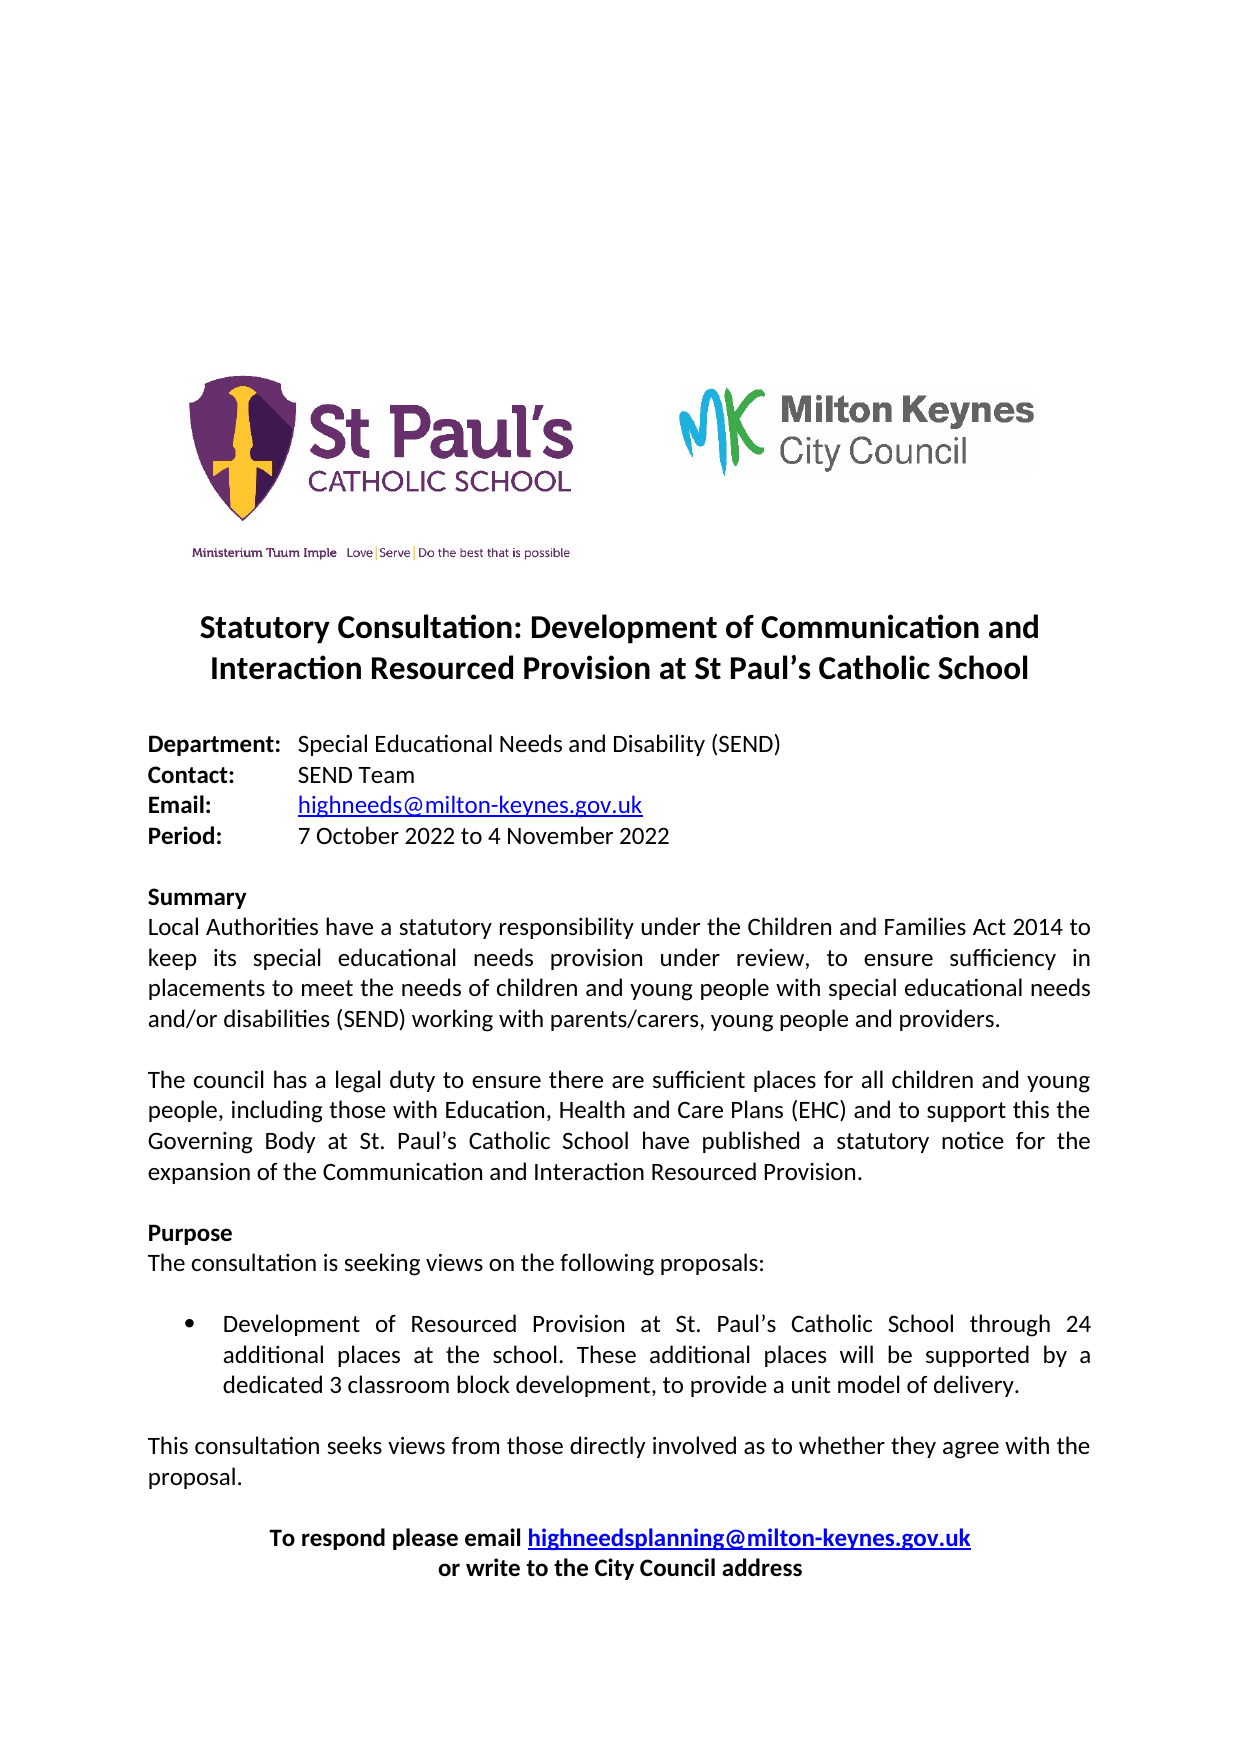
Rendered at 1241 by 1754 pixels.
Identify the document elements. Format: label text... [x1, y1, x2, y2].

picture [679, 387, 1034, 477]
text The council has a legal duty to ensure there are sufficient places for all children and young people, including those with Education, Health and Care Plans (EHC) and to support this the Governing Body at St. Paul’s Catholic School have published a statutory notice for the expansion of the Communication and Interaction Resourced Provision. [148, 1064, 1092, 1186]
text Purpose [148, 1217, 1092, 1247]
picture [147, 339, 612, 566]
text Department: Special Educational Needs and Disability (SEND) [148, 728, 1092, 759]
text Contact: SEND Team [148, 759, 1092, 789]
text This consultation seeks views from those directly involved as to whether they agree with the proposal. [148, 1430, 1092, 1491]
text Summary [148, 881, 1092, 912]
text Statutory Consultation: Development of Communication and Interaction Resourced Provision at St Paul’s Catholic School [148, 606, 1092, 688]
list Development of Resourced Provision at St. Paul’s Catholic School through 24 additional places at the school. These additional places will be supported by a dedicated 3 classroom block development, to provide a unit model of delivery. [185, 1308, 1092, 1400]
text To respond please email highneedsplanning@milton-keynes.gov.uk [148, 1522, 1092, 1552]
text Period: 7 October 2022 to 4 November 2022 [148, 820, 1092, 851]
text Email: highneeds@milton-keynes.gov.uk [148, 789, 1092, 820]
text The consultation is seeking views on the following proposals: [148, 1247, 1092, 1278]
text Local Authorities have a statutory responsibility under the Children and Families Act 2014 to keep its special educational needs provision under review, to ensure sufficiency in placements to meet the needs of children and young people with special educational needs and/or disabilities (SEND) working with parents/carers, young people and providers. [148, 912, 1092, 1034]
text or write to the City Council address [148, 1552, 1092, 1583]
